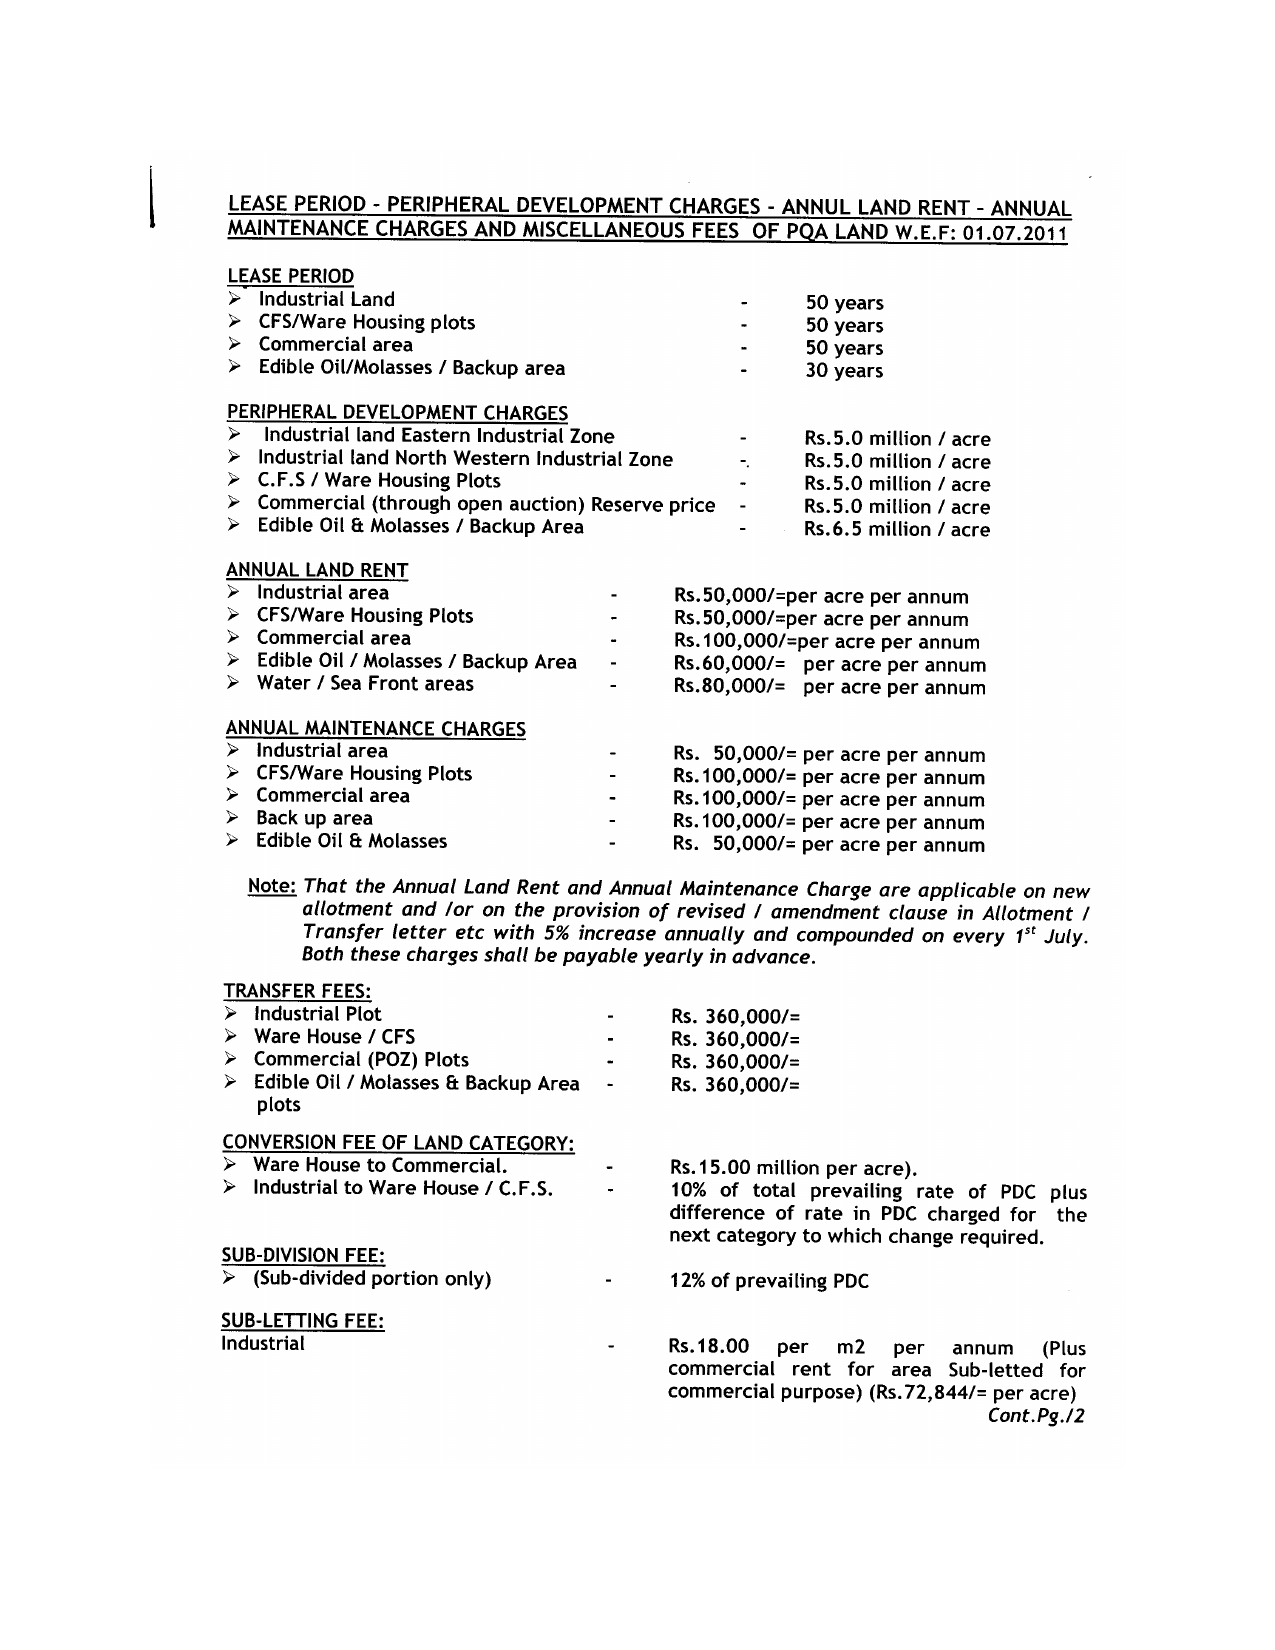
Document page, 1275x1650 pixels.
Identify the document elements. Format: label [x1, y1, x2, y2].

picture [150, 149, 1126, 1469]
